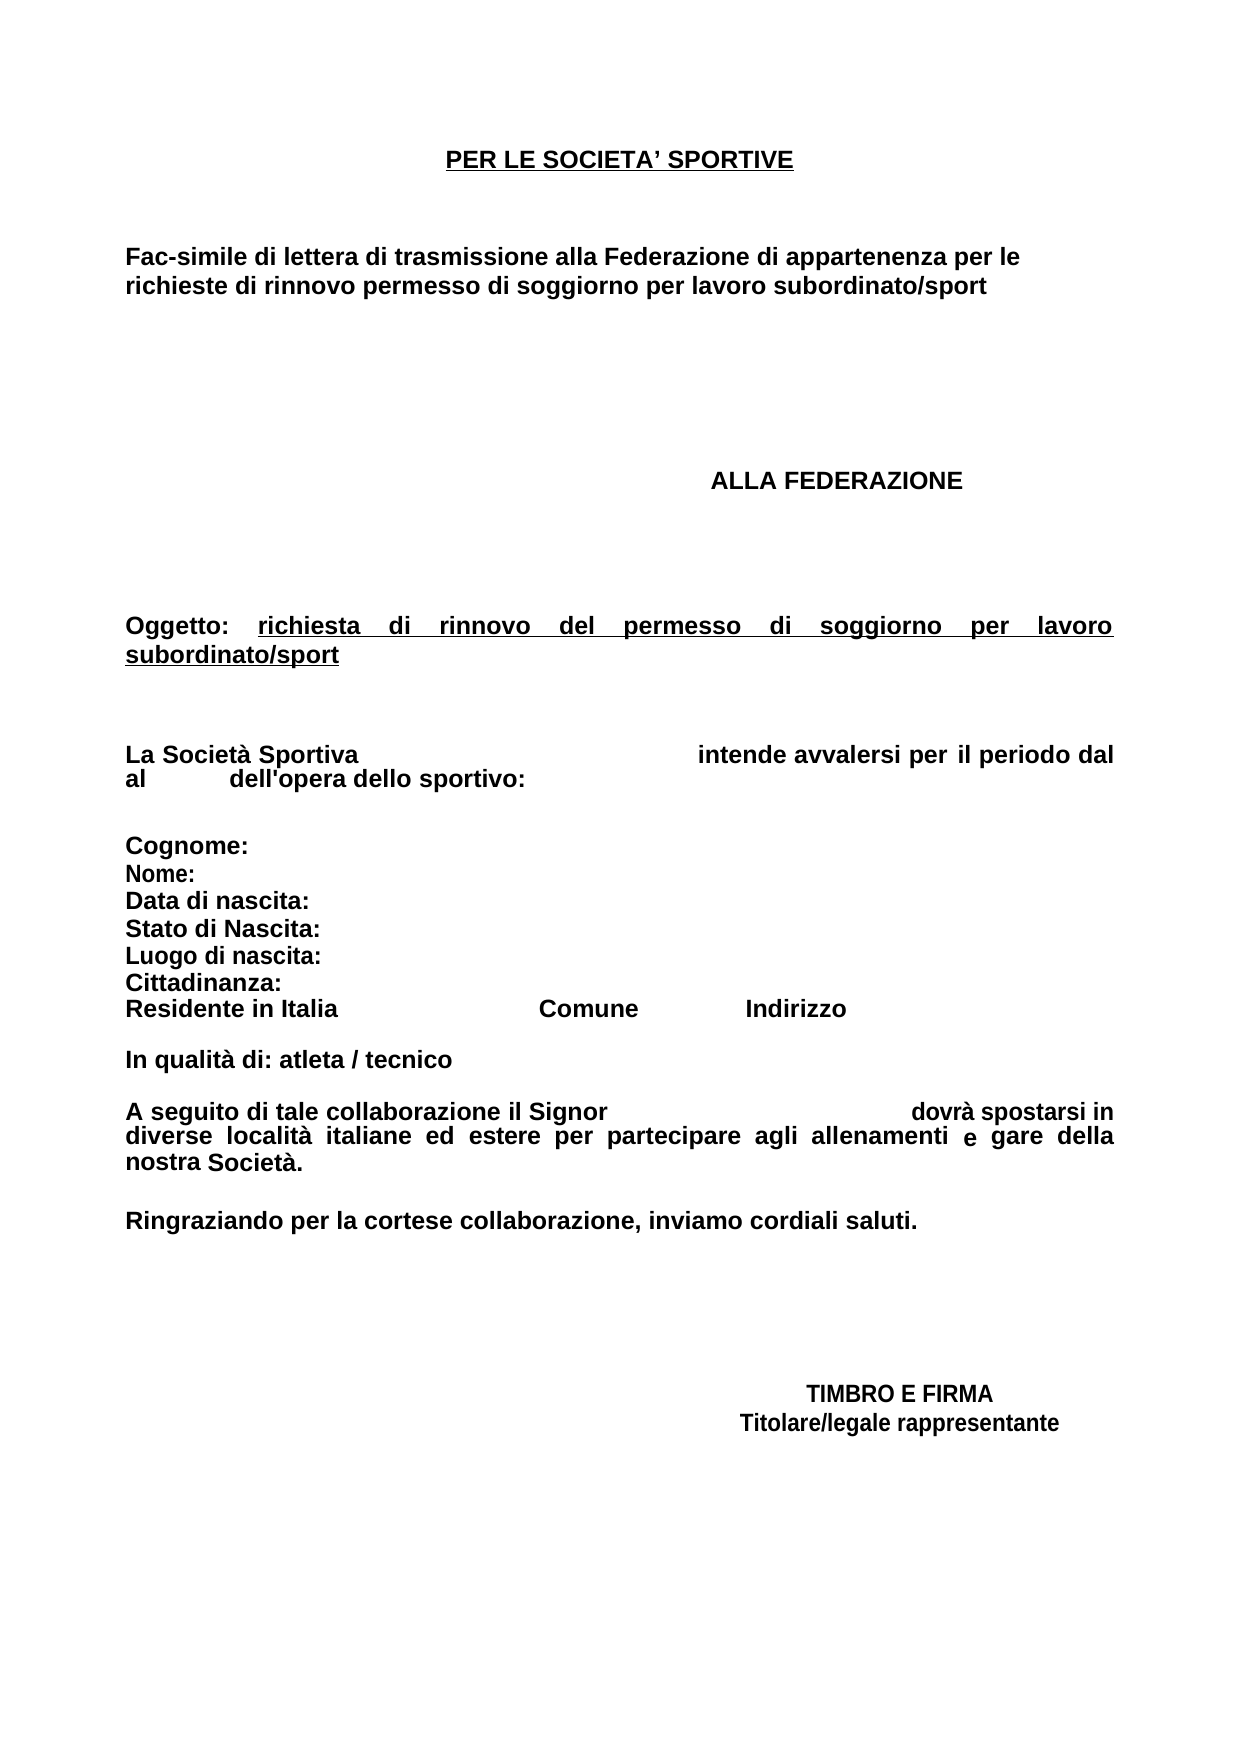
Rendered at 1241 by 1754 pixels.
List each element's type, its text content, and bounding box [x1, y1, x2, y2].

text Cittadinanza: [125, 970, 1114, 997]
text PER LE SOCIETA’ SPORTIVE [125, 146, 1114, 174]
text Nome: [125, 860, 1114, 888]
text Luogo di nascita: [125, 942, 1114, 970]
text Oggetto: richiesta di rinnovo del permesso di soggiorno per lavoro subordinato/sport [125, 611, 1114, 669]
text Titolare/legale rappresentante [685, 1408, 1114, 1437]
text TIMBRO E FIRMA [685, 1379, 1114, 1408]
text La Società Sportiva intende avvalersi per il periodo dal al dell'opera dello sportivo: [125, 744, 1114, 793]
text In qualità di: atleta / tecnico [125, 1048, 1114, 1074]
text Stato di Nascita: [125, 915, 1114, 942]
text Residente in Italia Comune Indirizzo [125, 997, 1114, 1022]
text ALLA FEDERAZIONE [650, 469, 1114, 495]
text Ringraziando per la cortese collaborazione, inviamo cordiali saluti. [125, 1206, 1114, 1234]
text A seguito di tale collaborazione il Signor dovrà spostarsi in diverse località italiane ed estere per partecipare agli allenamenti e gare della nostra Società. [125, 1099, 1114, 1177]
text Data di nascita: [125, 888, 1114, 915]
text Fac-simile di lettera di trasmissione alla Federazione di appartenenza per le richieste di rinnovo permesso di soggiorno per lavoro subordinato/sport [125, 243, 1114, 299]
text Cognome: [110, 832, 1114, 860]
